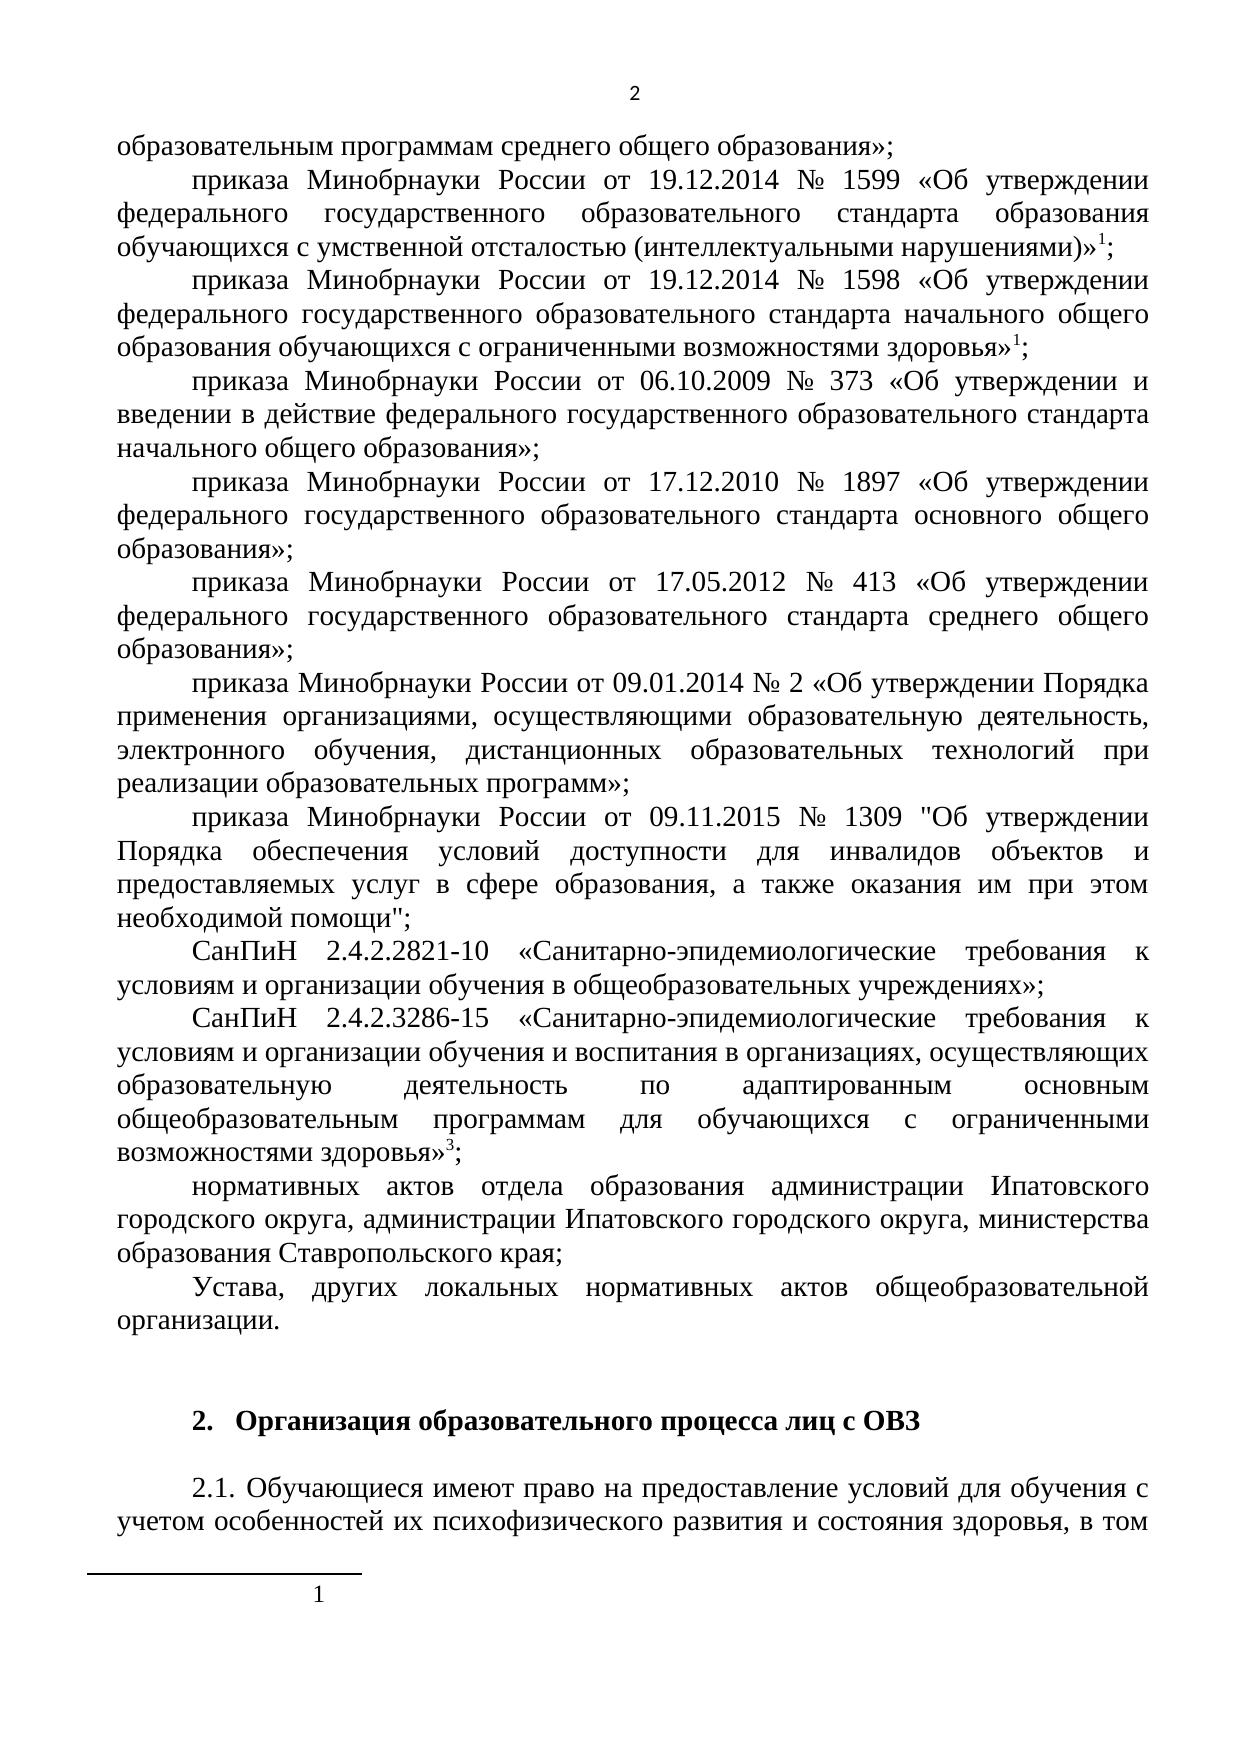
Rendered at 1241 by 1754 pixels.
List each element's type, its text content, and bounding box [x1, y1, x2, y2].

text приказа Минобрнауки России от 19.12.2014 № 1598 «Об утверждении федерального государственного образовательного стандарта начального общего образования обучающихся с ограниченными возможностями здоровья»; [117, 263, 1150, 364]
text 2. Организация образовательного процесса лиц с ОВЗ [117, 1403, 1150, 1437]
text приказа Минобрнауки России от 17.12.2010 № 1897 «Об утверждении федерального государственного образовательного стандарта основного общего образования»; [117, 464, 1150, 565]
text приказа Минобрнауки России от 09.01.2014 № 2 «Об утверждении Порядка применения организациями, осуществляющими образовательную деятельность, электронного обучения, дистанционных образовательных технологий при реализации образовательных программ»; [117, 666, 1150, 800]
text приказа Минобрнауки России от 19.12.2014 № 1599 «Об утверждении федерального государственного образовательного стандарта образования обучающихся с умственной отсталостью (интеллектуальными нарушениями)»1; [117, 162, 1150, 263]
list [117, 1471, 1150, 1538]
text приказа Минобрнауки России от 17.05.2012 № 413 «Об утверждении федерального государственного образовательного стандарта среднего общего образования»; [117, 565, 1150, 666]
text приказа Минобрнауки России от 06.10.2009 № 373 «Об утверждении и введении в действие федерального государственного образовательного стандарта начального общего образования»; [117, 364, 1150, 464]
text СанПиН 2.4.2.3286-15 «Санитарно-эпидемиологические требования к условиям и организации обучения и воспитания в организациях, осуществляющих образовательную деятельность по адаптированным основным общеобразовательным программам для обучающихся с ограниченными возможностями здоровья»3; [117, 1001, 1150, 1169]
text приказа Минобрнауки России от 09.11.2015 № 1309 "Об утверждении Порядка обеспечения условий доступности для инвалидов объектов и предоставляемых услуг в сфере образования, а также оказания им при этом необходимой помощи"; [117, 800, 1150, 934]
text Устава, других локальных нормативных актов общеобразовательной организации. [117, 1269, 1150, 1336]
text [117, 129, 1150, 162]
text нормативных актов отдела образования администрации Ипатовского городского округа, администрации Ипатовского городского округа, министерства образования Ставропольского края; [117, 1169, 1150, 1269]
text СанПиН 2.4.2.2821-10 «Санитарно-эпидемиологические требования к условиям и организации обучения в общеобразовательных учреждениях»; [117, 934, 1150, 1001]
